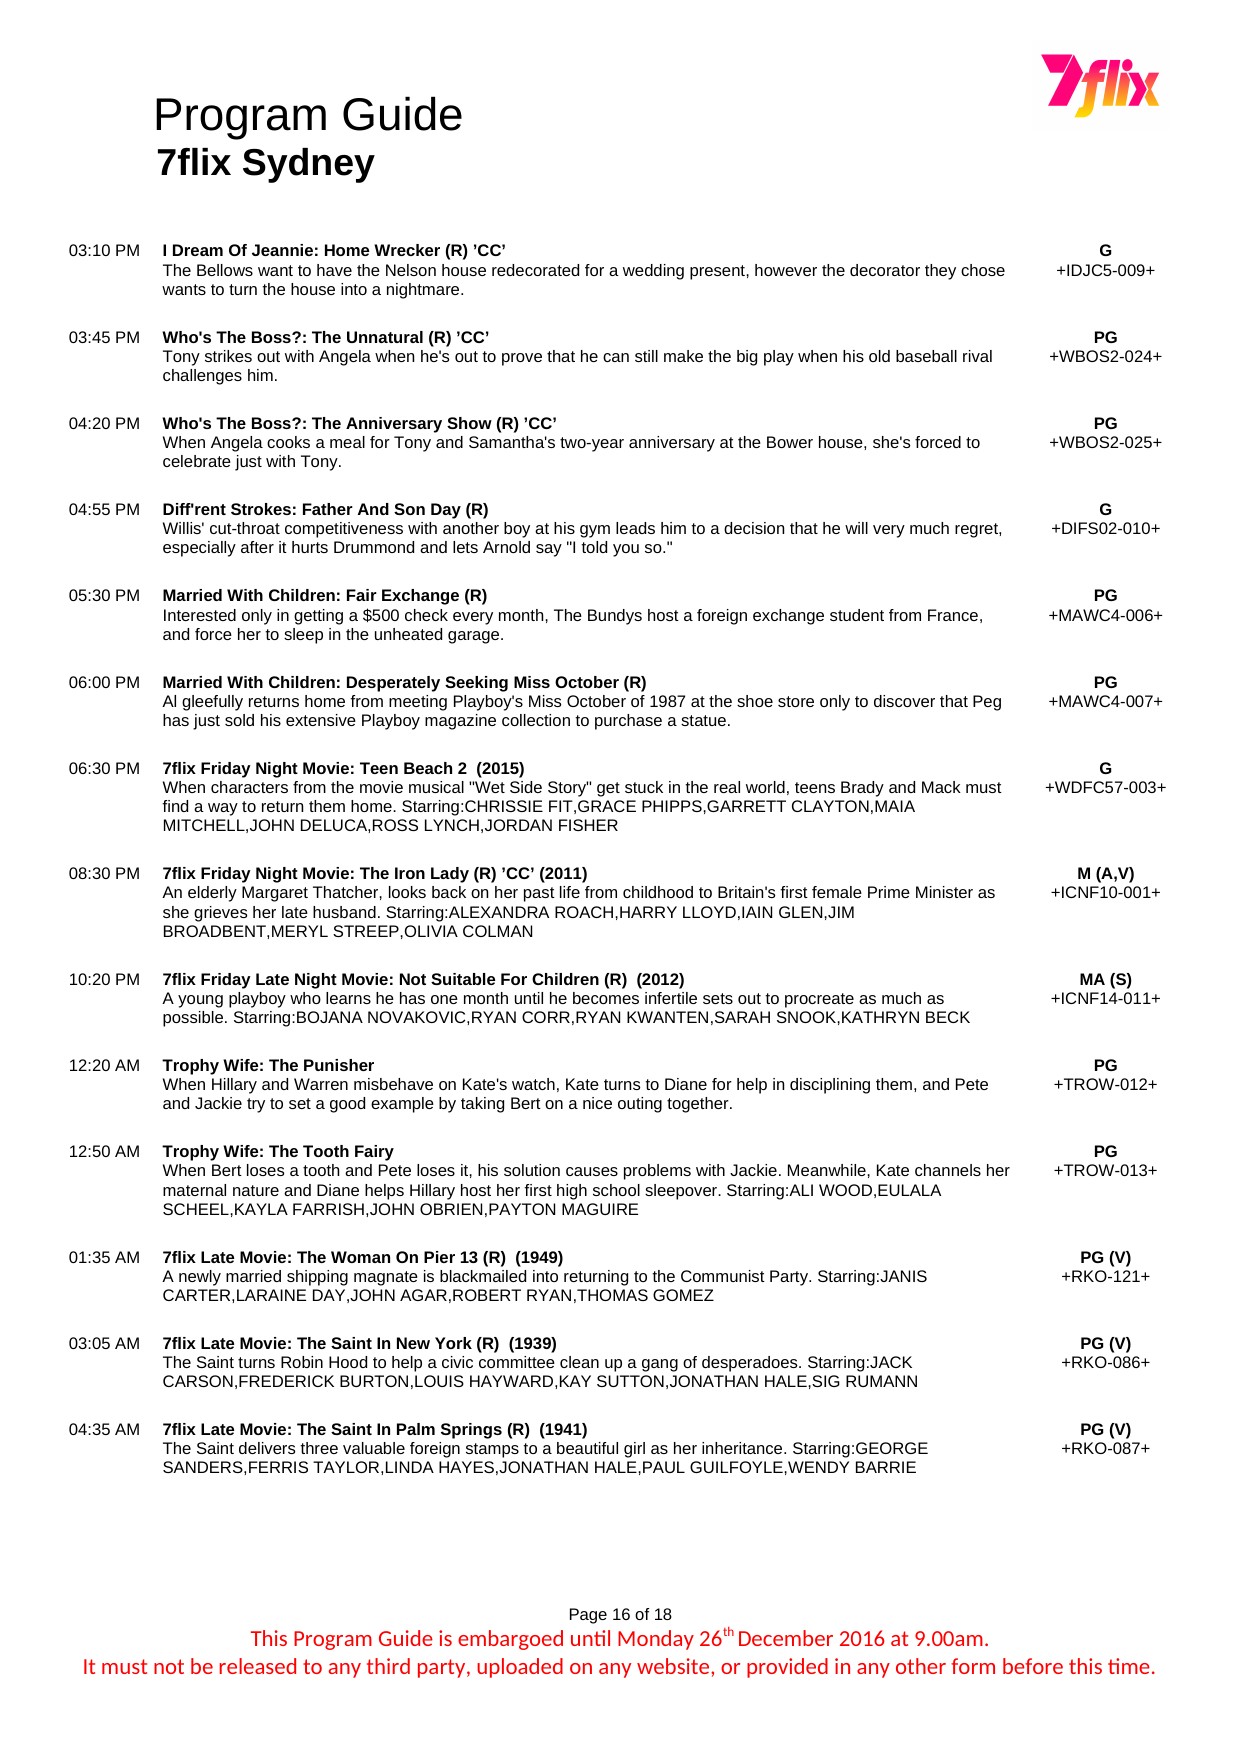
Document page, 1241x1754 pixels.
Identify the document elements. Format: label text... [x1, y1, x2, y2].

table_header PG (V) +RKO-121+ [1022, 1248, 1189, 1305]
table_header PG +TROW-012+ [1022, 1056, 1189, 1113]
table_header Diff'rent Strokes: Father And Son Day (R) Willis' cut-throat competitiveness with another boy at his gym leads him to a decision that he will very much regret, especially after it hurts Drummond and lets Arnold say "I told you so." [151, 500, 1022, 557]
table_header Trophy Wife: The Tooth Fairy When Bert loses a tooth and Pete loses it, his solution causes problems with Jackie. Meanwhile, Kate channels her maternal nature and Diane helps Hillary host her first high school sleepover. Starring:ALI WOOD,EULALA SCHEEL,KAYLA FARRISH,JOHN OBRIEN,PAYTON MAGUIRE [151, 1142, 1022, 1219]
table_header 7flix Late Movie: The Saint In New York (R) (1939) The Saint turns Robin Hood to help a civic committee clean up a gang of desperadoes. Starring:JACK CARSON,FREDERICK BURTON,LOUIS HAYWARD,KAY SUTTON,JONATHAN HALE,SIG RUMANN [151, 1334, 1022, 1391]
table_header I Dream Of Jeannie: Home Wrecker (R) ’CC’ The Bellows want to have the Nelson house redecorated for a wedding present, however the decorator they chose wants to turn the house into a nightmare. [151, 241, 1022, 299]
table_header PG (V) +RKO-086+ [1022, 1334, 1189, 1391]
table_header PG +TROW-013+ [1022, 1142, 1189, 1219]
table_header M (A,V) +ICNF10-001+ [1022, 864, 1189, 941]
table_header 03:45 PM [51, 328, 151, 385]
table_header 7flix Friday Night Movie: The Iron Lady (R) ’CC’ (2011) An elderly Margaret Thatcher, looks back on her past life from childhood to Britain's first female Prime Minister as she grieves her late husband. Starring:ALEXANDRA ROACH,HARRY LLOYD,IAIN GLEN,JIM BROADBENT,MERYL STREEP,OLIVIA COLMAN [151, 864, 1022, 941]
table_header PG +WBOS2-024+ [1022, 328, 1189, 385]
table_header 06:00 PM [51, 673, 151, 730]
table_header 7flix Late Movie: The Woman On Pier 13 (R) (1949) A newly married shipping magnate is blackmailed into returning to the Communist Party. Starring:JANIS CARTER,LARAINE DAY,JOHN AGAR,ROBERT RYAN,THOMAS GOMEZ [151, 1248, 1022, 1305]
picture [1031, 41, 1170, 131]
table_header 05:30 PM [51, 586, 151, 644]
table_header 03:10 PM [51, 241, 151, 299]
table_header Trophy Wife: The Punisher When Hillary and Warren misbehave on Kate's watch, Kate turns to Diane for help in disciplining them, and Pete and Jackie try to set a good example by taking Bert on a nice outing together. [151, 1056, 1022, 1113]
table_header G +IDJC5-009+ [1022, 241, 1189, 299]
table_header 7flix Friday Night Movie: Teen Beach 2 (2015) When characters from the movie musical "Wet Side Story" get stuck in the real world, teens Brady and Mack must find a way to return them home. Starring:CHRISSIE FIT,GRACE PHIPPS,GARRETT CLAYTON,MAIA MITCHELL,JOHN DELUCA,ROSS LYNCH,JORDAN FISHER [151, 759, 1022, 835]
table_header G +DIFS02-010+ [1022, 500, 1189, 557]
table_header PG +WBOS2-025+ [1022, 414, 1189, 471]
table_header PG +MAWC4-007+ [1022, 673, 1189, 730]
table_header 01:35 AM [51, 1248, 151, 1305]
table_header 7flix Friday Late Night Movie: Not Suitable For Children (R) (2012) A young playboy who learns he has one month until he becomes infertile sets out to procreate as much as possible. Starring:BOJANA NOVAKOVIC,RYAN CORR,RYAN KWANTEN,SARAH SNOOK,KATHRYN BECK [151, 970, 1022, 1027]
table_header PG +MAWC4-006+ [1022, 586, 1189, 644]
table_header 04:35 AM [51, 1420, 151, 1477]
table_header 03:05 AM [51, 1334, 151, 1391]
table_header 04:20 PM [51, 414, 151, 471]
table_header Married With Children: Desperately Seeking Miss October (R) Al gleefully returns home from meeting Playboy's Miss October of 1987 at the shoe store only to discover that Peg has just sold his extensive Playboy magazine collection to purchase a statue. [151, 673, 1022, 730]
table_header Who's The Boss?: The Anniversary Show (R) ’CC’ When Angela cooks a meal for Tony and Samantha's two-year anniversary at the Bower house, she's forced to celebrate just with Tony. [151, 414, 1022, 471]
table_header 04:55 PM [51, 500, 151, 557]
table_header 12:20 AM [51, 1056, 151, 1113]
table_header 06:30 PM [51, 759, 151, 835]
table_header Married With Children: Fair Exchange (R) Interested only in getting a $500 check every month, The Bundys host a foreign exchange student from France, and force her to sleep in the unheated garage. [151, 586, 1022, 644]
table_header Who's The Boss?: The Unnatural (R) ’CC’ Tony strikes out with Angela when he's out to prove that he can still make the big play when his old baseball rival challenges him. [151, 328, 1022, 385]
table_header MA (S) +ICNF14-011+ [1022, 970, 1189, 1027]
table_header G +WDFC57-003+ [1022, 759, 1189, 835]
table_header 08:30 PM [51, 864, 151, 941]
table_header 7flix Late Movie: The Saint In Palm Springs (R) (1941) The Saint delivers three valuable foreign stamps to a beautiful girl as her inheritance. Starring:GEORGE SANDERS,FERRIS TAYLOR,LINDA HAYES,JONATHAN HALE,PAUL GUILFOYLE,WENDY BARRIE [151, 1420, 1022, 1477]
table_header 10:20 PM [51, 970, 151, 1027]
table_header PG (V) +RKO-087+ [1022, 1420, 1189, 1477]
table_header 12:50 AM [51, 1142, 151, 1219]
